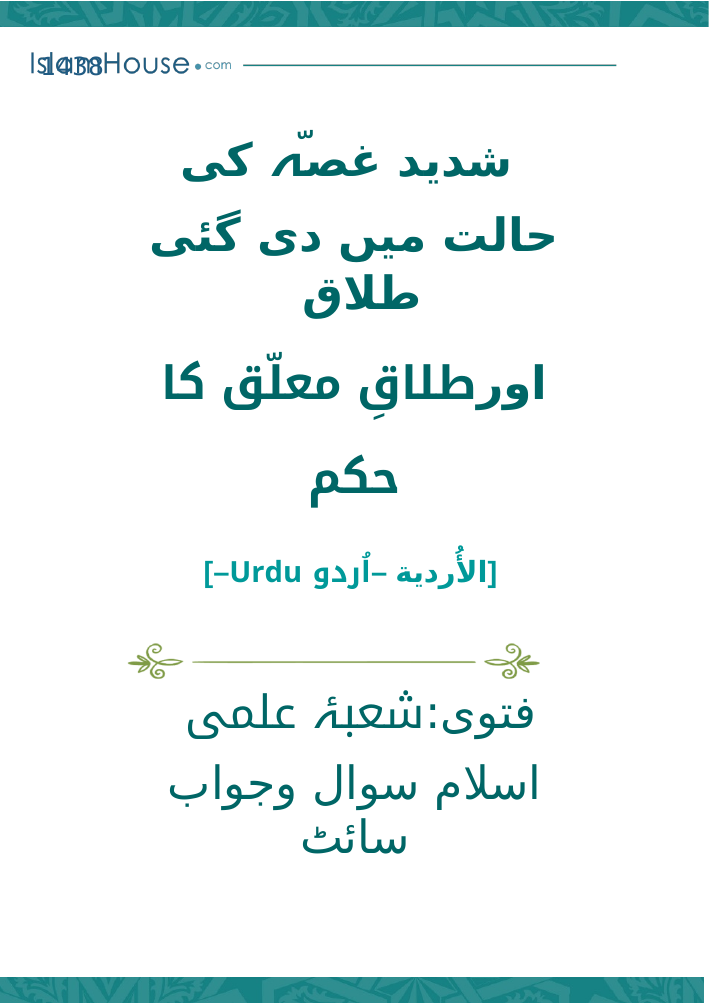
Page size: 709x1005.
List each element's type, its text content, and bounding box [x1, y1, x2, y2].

text شديد غصّہ كى حالت ميں دى گئى طلاق [118, 118, 591, 320]
picture [24, 48, 617, 79]
text اورطلاقِ معلّق کا حکم [118, 341, 591, 522]
text [الأُردية –اُردو Urdu–] [118, 545, 591, 601]
text فتوی:شعبۂ علمی اسلام سوال وجواب سائٹ [118, 670, 591, 864]
picture [0, 977, 704, 1003]
picture [0, 1, 709, 27]
